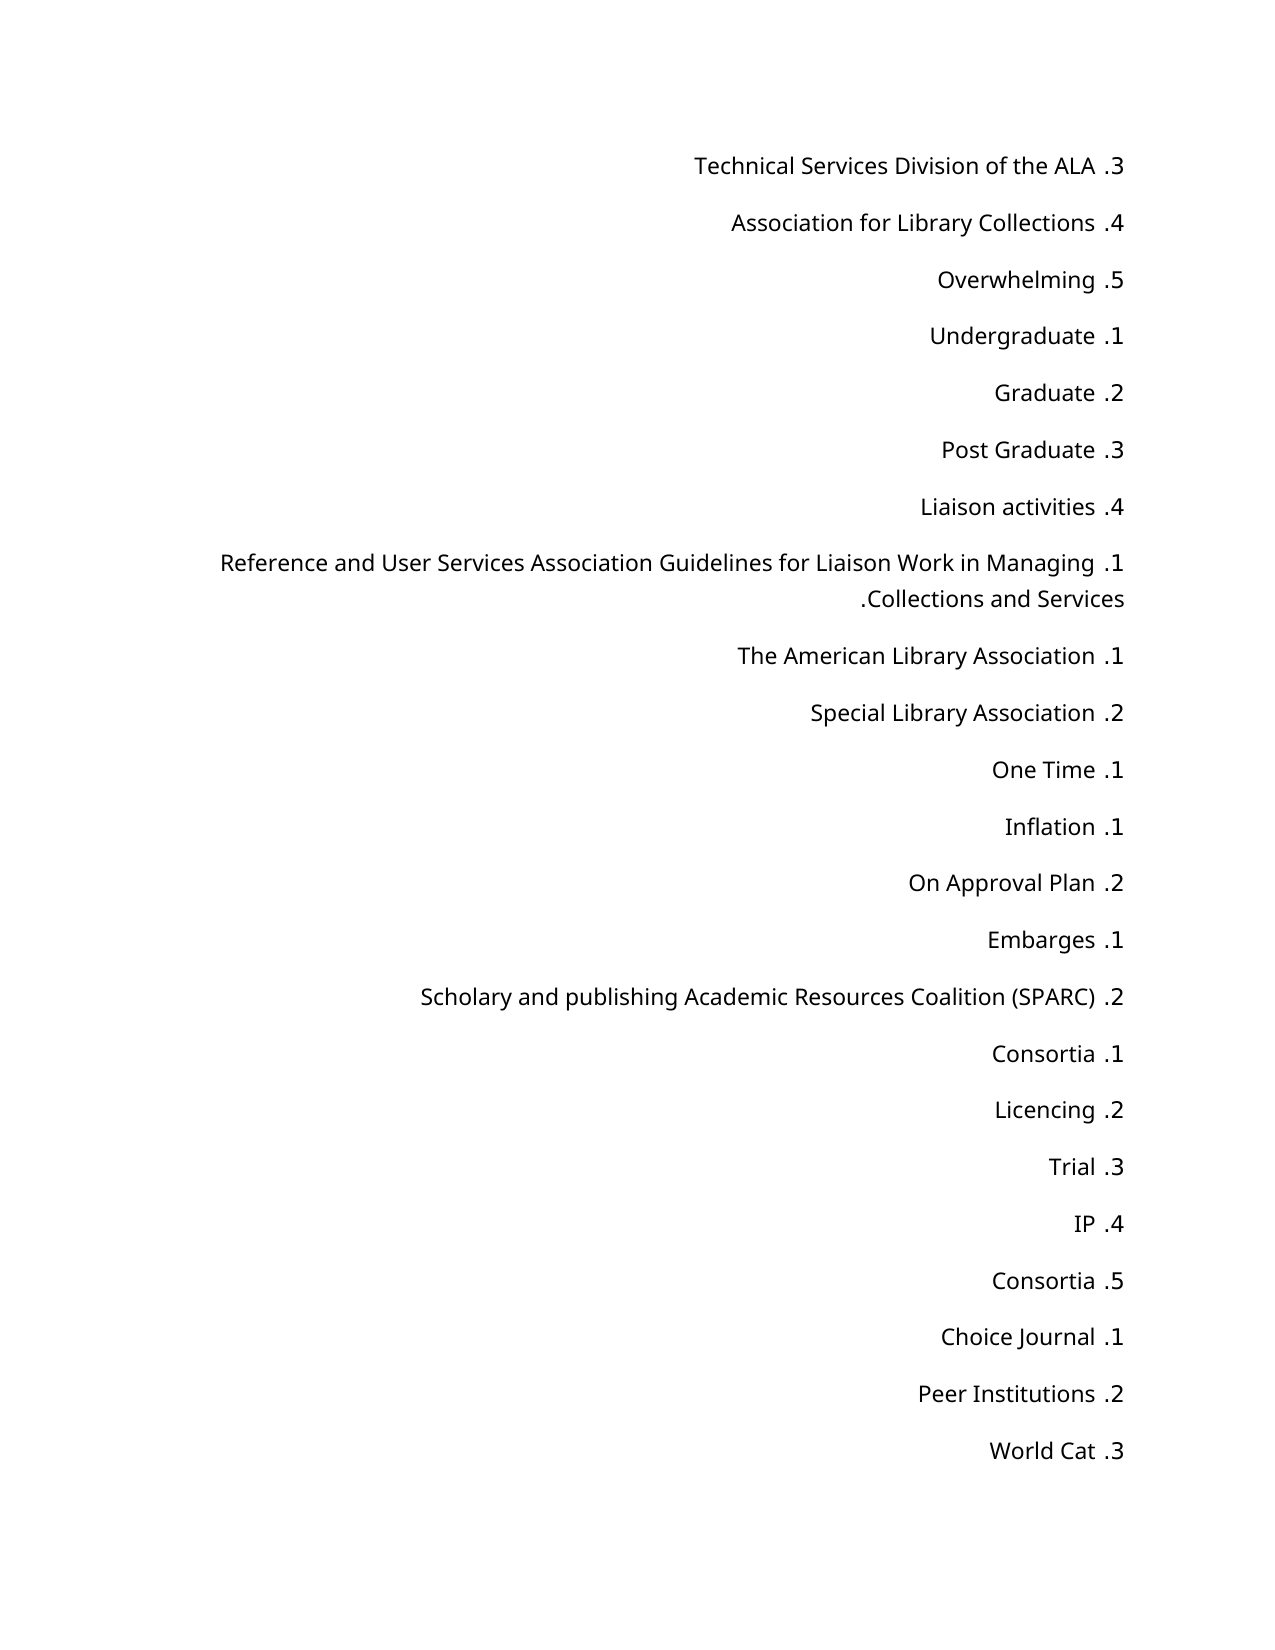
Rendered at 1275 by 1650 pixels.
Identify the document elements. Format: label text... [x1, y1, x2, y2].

text 1. Embarges [150, 924, 1125, 955]
text 3. Technical Services Division of the ALA [150, 150, 1125, 181]
text 2. Licencing [150, 1094, 1125, 1126]
text 2. Graduate [150, 377, 1125, 408]
text 1. One Time [150, 754, 1125, 785]
text 1. Reference and User Services Association Guidelines for Liaison Work in Managing Collections and Services. [150, 547, 1125, 614]
text 4. IP [150, 1208, 1125, 1239]
text 1. Undergraduate [150, 320, 1125, 352]
text 5. Consortia [150, 1264, 1125, 1296]
text 1. The American Library Association [150, 640, 1125, 671]
text 1. Inflation [150, 810, 1125, 842]
text 4. Association for Library Collections [150, 207, 1125, 238]
text 1. Choice Journal [150, 1321, 1125, 1353]
text 3. Trial [150, 1151, 1125, 1182]
text 2. On Approval Plan [150, 867, 1125, 898]
text 4. Liaison activities [150, 491, 1125, 522]
text 2. Special Library Association [150, 697, 1125, 728]
text 2. Scholary and publishing Academic Resources Coalition (SPARC) [150, 981, 1125, 1012]
text 5. Overwhelming [150, 263, 1125, 295]
text 1. Consortia [150, 1037, 1125, 1069]
text 3. World Cat [150, 1435, 1125, 1466]
text 2. Peer Institutions [150, 1378, 1125, 1409]
text 3. Post Graduate [150, 434, 1125, 465]
